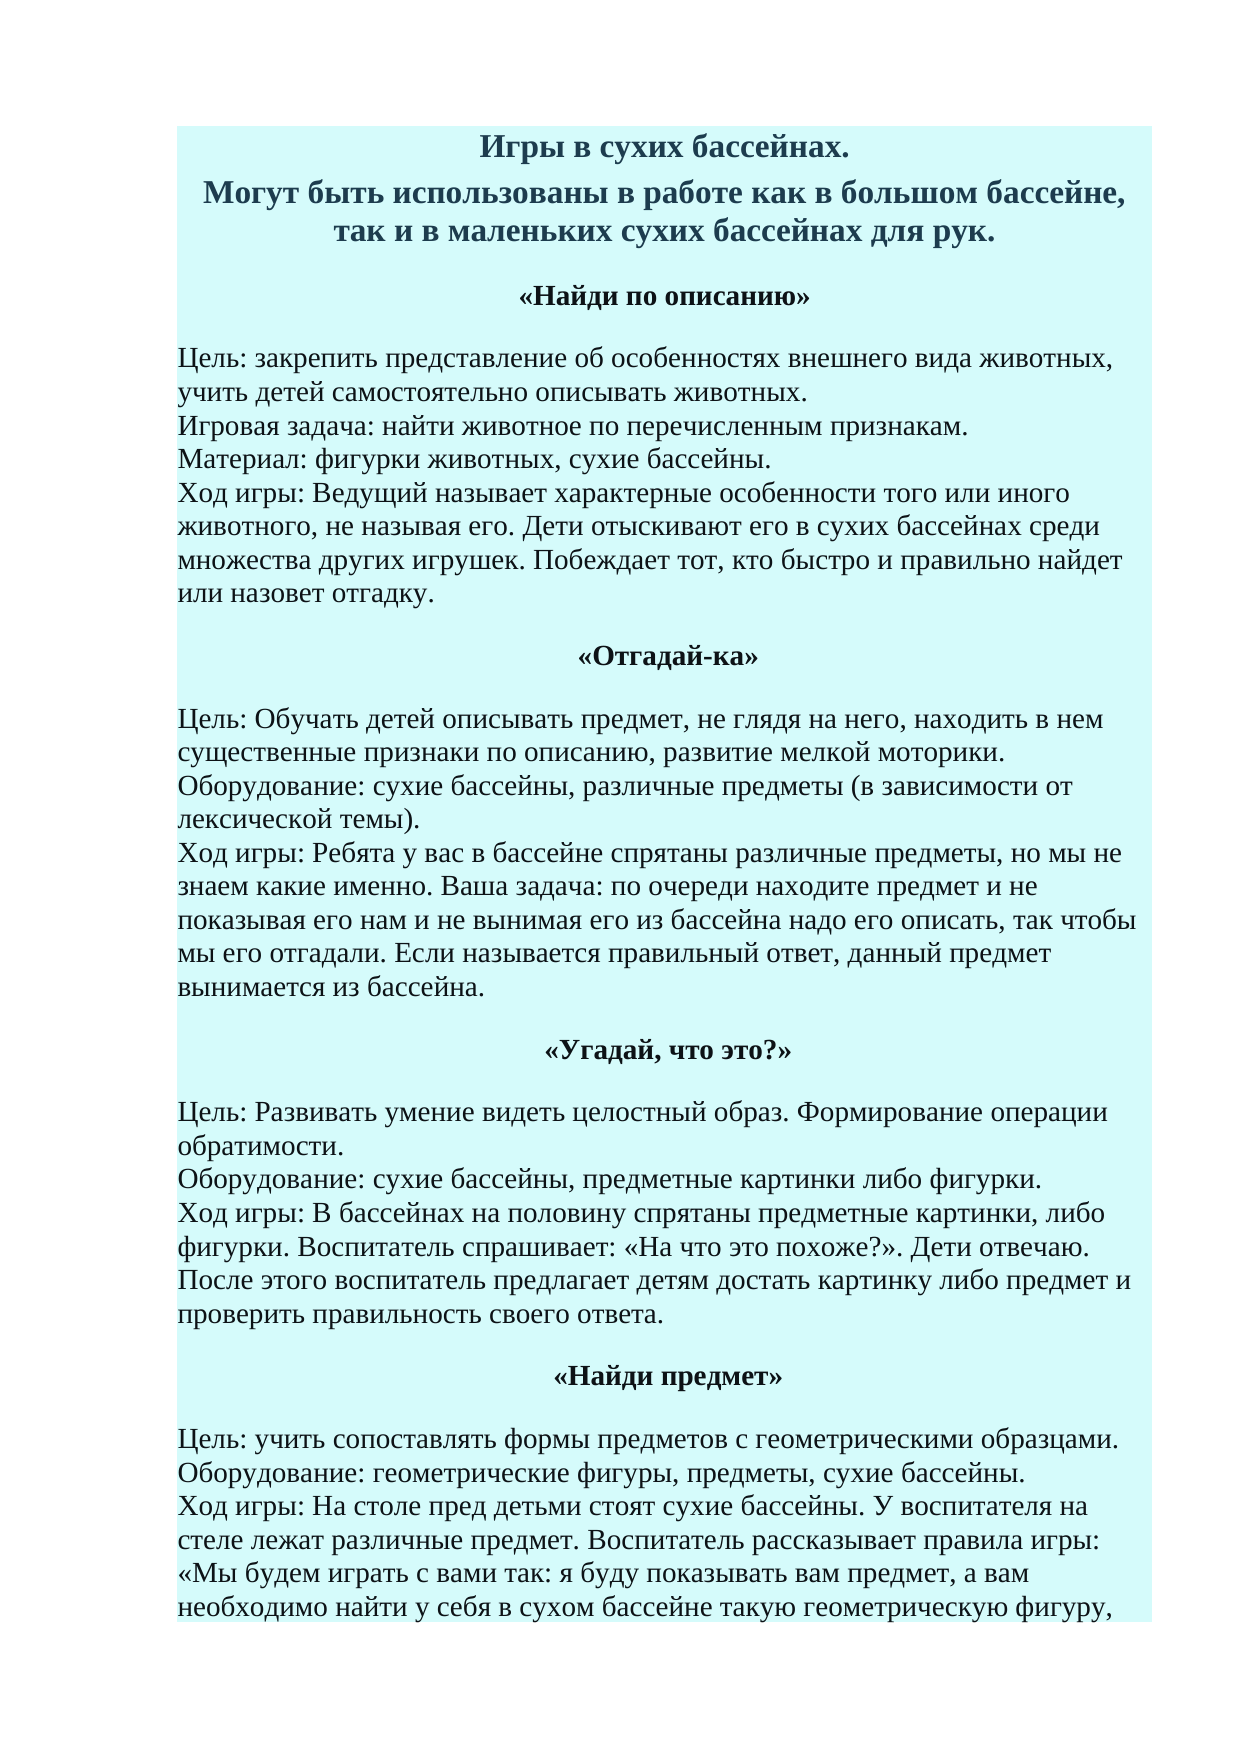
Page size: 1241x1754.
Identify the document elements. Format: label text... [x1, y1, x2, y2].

text «Найди по описанию» [177, 278, 1152, 311]
text Цель: закрепить представление об особенностях внешнего вида животных, учить детей самостоятельно описывать животных. Игровая задача: найти животное по перечисленным признакам. Материал: фигурки животных, сухие бассейны. Ход игры: Ведущий называет характерные особенности того или иного животного, не называя его. Дети отыскивают его в сухих бассейнах среди множества других игрушек. Побеждает тот, кто быстро и правильно найдет или назовет отгадку. [177, 341, 1152, 609]
text Могут быть использованы в работе как в большом бассейне, так и в маленьких сухих бассейнах для рук. [177, 172, 1152, 249]
text Цель: Развивать умение видеть целостный образ. Формирование операции обратимости. Оборудование: сухие бассейны, предметные картинки либо фигурки. Ход игры: В бассейнах на половину спрятаны предметные картинки, либо фигурки. Воспитатель спрашивает: «На что это похоже?». Дети отвечаю. После этого воспитатель предлагает детям достать картинку либо предмет и проверить правильность своего ответа. [177, 1094, 1152, 1329]
text Игры в сухих бассейнах. [177, 126, 1152, 164]
text «Отгадай-ка» [177, 638, 1152, 672]
text «Угадай, что это?» [177, 1032, 1152, 1065]
text Цель: Обучать детей описывать предмет, не глядя на него, находить в нем существенные признаки по описанию, развитие мелкой моторики. Оборудование: сухие бассейны, различные предметы (в зависимости от лексической темы). Ход игры: Ребята у вас в бассейне спрятаны различные предметы, но мы не знаем какие именно. Ваша задача: по очереди находите предмет и не показывая его нам и не вынимая его из бассейна надо его описать, так чтобы мы его отгадали. Если называется правильный ответ, данный предмет вынимается из бассейна. [177, 701, 1152, 1003]
text «Найди предмет» [177, 1358, 1152, 1392]
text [177, 1421, 1152, 1622]
